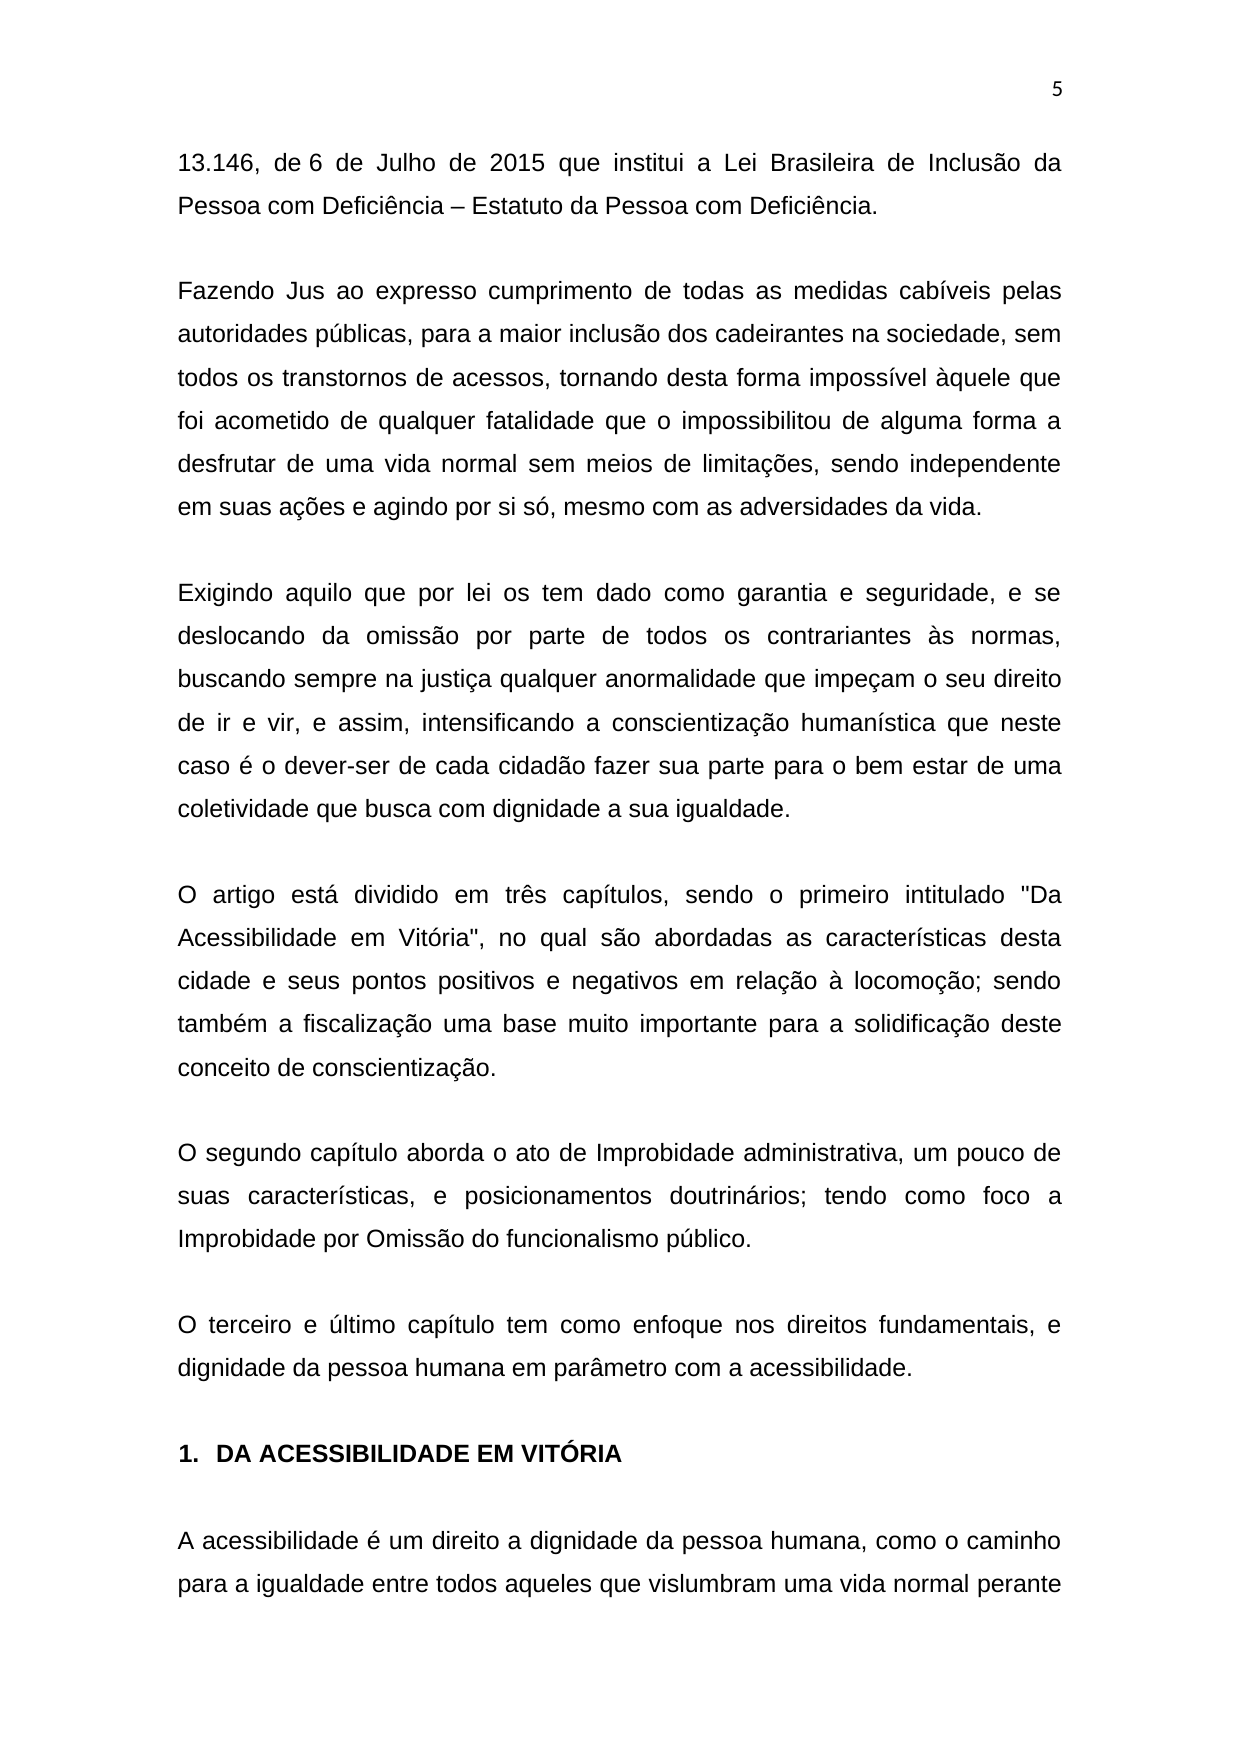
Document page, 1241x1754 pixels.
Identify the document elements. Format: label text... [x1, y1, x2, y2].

text Exigindo aquilo que por lei os tem dado como garantia e seguridade, e se deslocando da omissão por parte de todos os contrariantes às normas, buscando sempre na justiça qualquer anormalidade que impeçam o seu direito de ir e vir, e assim, intensificando a conscientização humanística que neste caso é o dever-ser de cada cidadão fazer sua parte para o bem estar de uma coletividade que busca com dignidade a sua igualdade. [177, 578, 1063, 822]
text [177, 1526, 1063, 1598]
list DA ACESSIBILIDADE EM VITÓRIA [178, 1439, 1063, 1468]
text Fazendo Jus ao expresso cumprimento de todas as medidas cabíveis pelas autoridades públicas, para a maior inclusão dos cadeirantes na sociedade, sem todos os transtornos de acessos, tornando desta forma impossível àquele que foi acometido de qualquer fatalidade que o impossibilitou de alguma forma a desfrutar de uma vida normal sem meios de limitações, sendo independente em suas ações e agindo por si só, mesmo com as adversidades da vida. [177, 276, 1063, 521]
text O artigo está dividido em três capítulos, sendo o primeiro intitulado "Da Acessibilidade em Vitória", no qual são abordadas as características desta cidade e seus pontos positivos e negativos em relação à locomoção; sendo também a fiscalização uma base muito importante para a solidificação deste conceito de conscientização. [177, 880, 1063, 1081]
text O segundo capítulo aborda o ato de Improbidade administrativa, um pouco de suas características, e posicionamentos doutrinários; tendo como foco a Improbidade por Omissão do funcionalismo público. [177, 1138, 1063, 1253]
text O terceiro e último capítulo tem como enfoque nos direitos fundamentais, e dignidade da pessoa humana em parâmetro com a acessibilidade. [177, 1310, 1063, 1382]
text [177, 148, 1063, 219]
